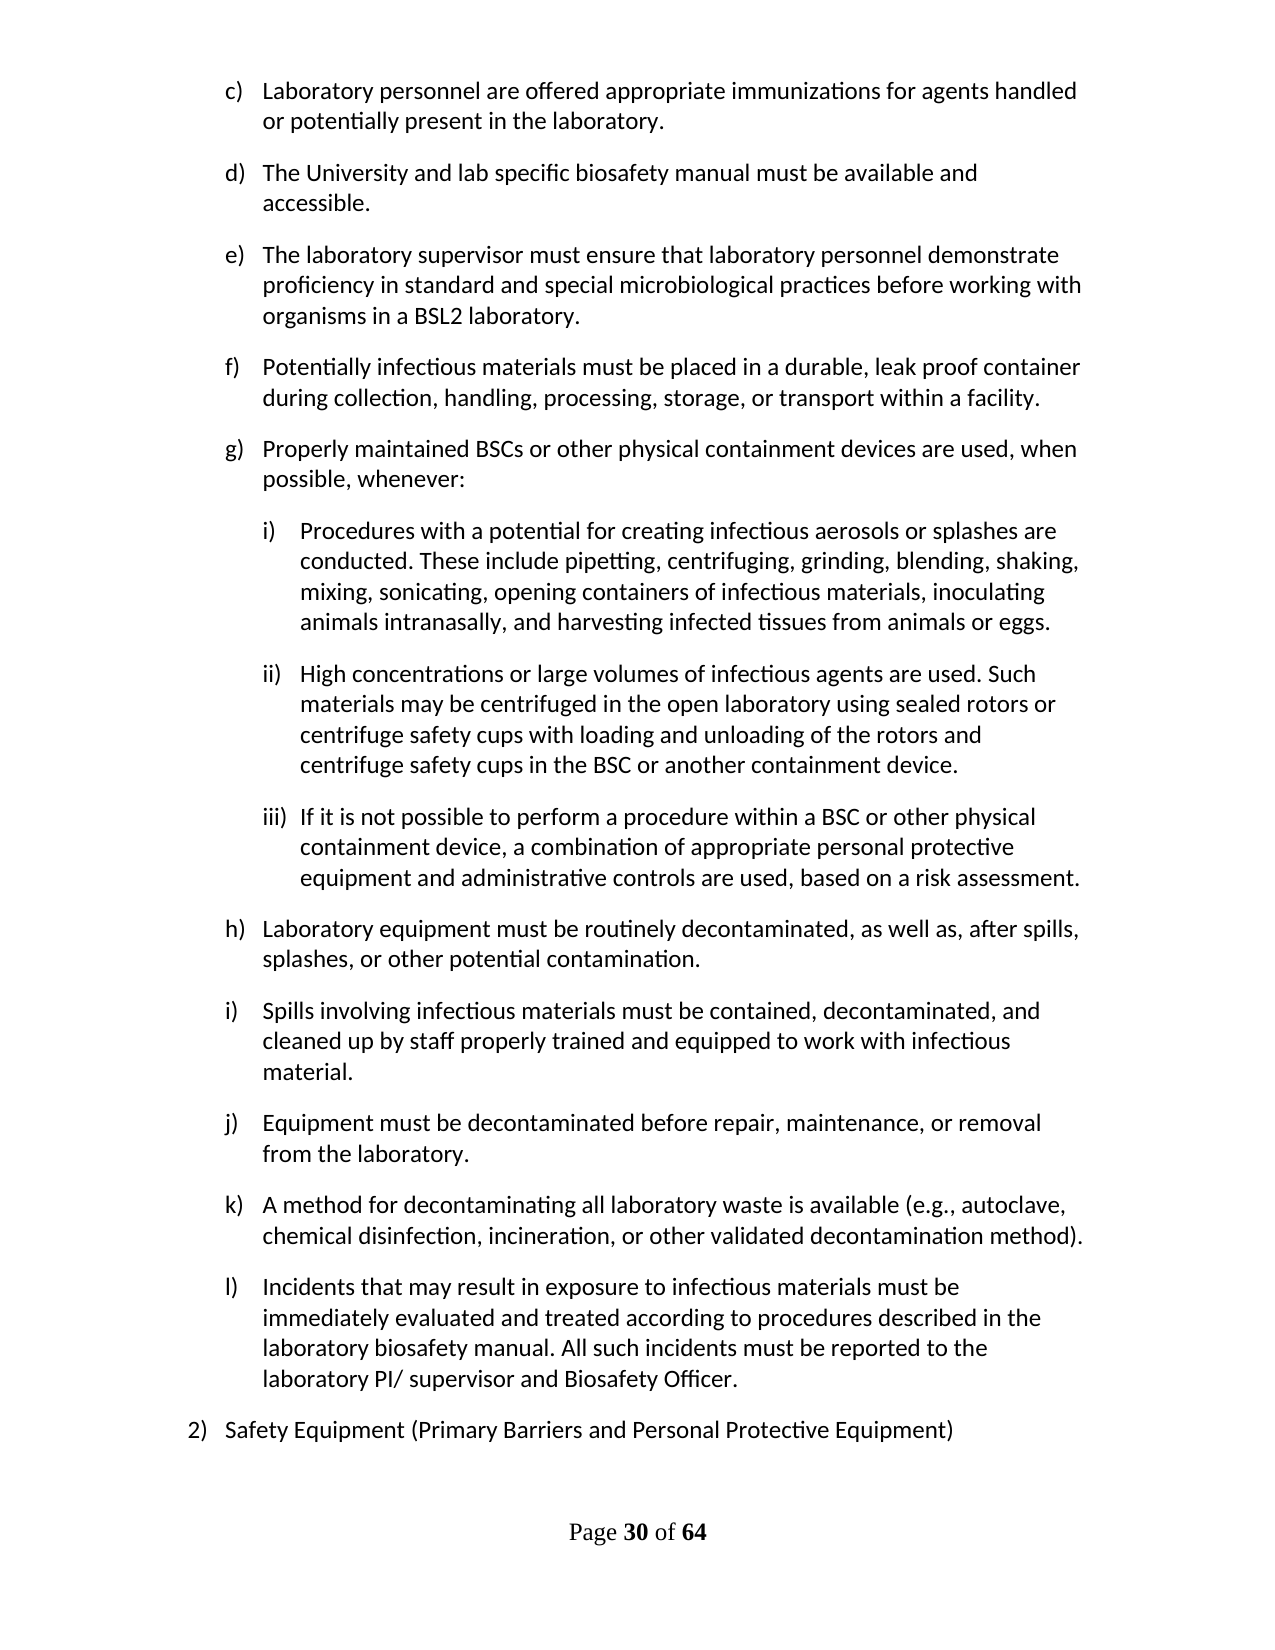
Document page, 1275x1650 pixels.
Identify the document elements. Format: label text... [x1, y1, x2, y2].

list The laboratory supervisor must ensure that laboratory personnel demonstrate proficiency in standard and special microbiological practices before working with organisms in a BSL2 laboratory. [225, 239, 1087, 330]
list If it is not possible to perform a procedure within a BSC or other physical containment device, a combination of appropriate personal protective equipment and administrative controls are used, based on a risk assessment. [262, 801, 1087, 892]
list High concentrations or large volumes of infectious agents are used. Such materials may be centrifuged in the open laboratory using sealed rotors or centrifuge safety cups with loading and unloading of the rotors and centrifuge safety cups in the BSC or another containment device. [262, 658, 1087, 780]
list Equipment must be decontaminated before repair, maintenance, or removal from the laboratory. [225, 1107, 1087, 1168]
list Safety Equipment (Primary Barriers and Personal Protective Equipment) [187, 1414, 1087, 1444]
list Incidents that may result in exposure to infectious materials must be immediately evaluated and treated according to procedures described in the laboratory biosafety manual. All such incidents must be reported to the laboratory PI/ supervisor and Biosafety Officer. [225, 1271, 1087, 1393]
list Procedures with a potential for creating infectious aerosols or splashes are conducted. These include pipetting, centrifuging, grinding, blending, shaking, mixing, sonicating, opening containers of infectious materials, inoculating animals intranasally, and harvesting infected tissues from animals or eggs. [262, 515, 1087, 637]
list A method for decontaminating all laboratory waste is available (e.g., autoclave, chemical disinfection, incineration, or other validated decontamination method). [225, 1189, 1087, 1250]
list Potentially infectious materials must be placed in a durable, leak proof container during collection, handling, processing, storage, or transport within a facility. [225, 351, 1087, 412]
list Properly maintained BSCs or other physical containment devices are used, when possible, whenever: [225, 433, 1087, 494]
list Laboratory equipment must be routinely decontaminated, as well as, after spills, splashes, or other potential contamination. [225, 913, 1087, 974]
list Spills involving infectious materials must be contained, decontaminated, and cleaned up by staff properly trained and equipped to work with infectious material. [225, 995, 1087, 1087]
list Laboratory personnel are offered appropriate immunizations for agents handled or potentially present in the laboratory. [225, 75, 1087, 136]
list The University and lab specific biosafety manual must be available and accessible. [225, 157, 1087, 218]
